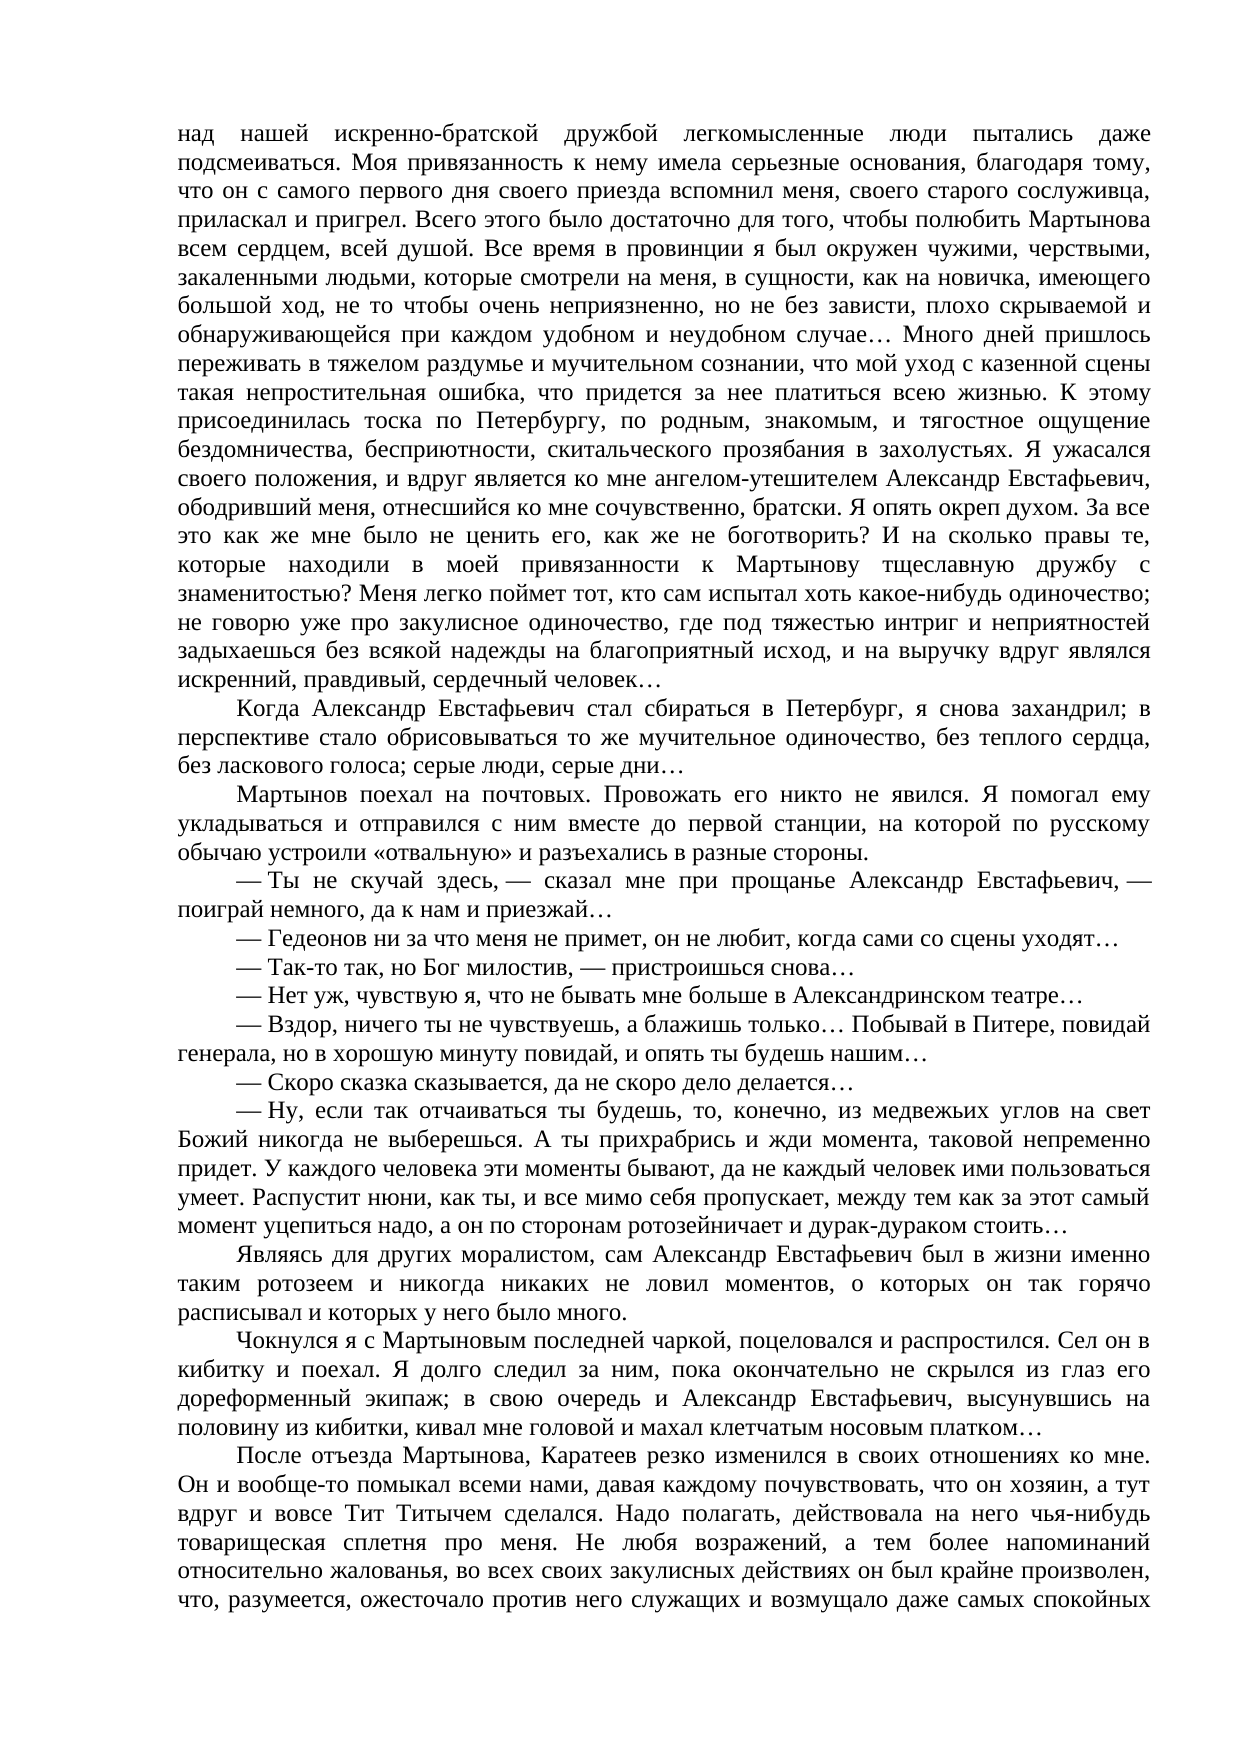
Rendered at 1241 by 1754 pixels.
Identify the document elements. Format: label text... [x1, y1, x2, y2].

text — Скоро сказка сказывается, да не скоро дело делается… [177, 1067, 1152, 1096]
text — Гедеонов ни за что меня не примет, он не любит, когда сами со сцены уходят… [177, 923, 1152, 952]
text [177, 1441, 1152, 1613]
text — Вздор, ничего ты не чувствуешь, а блажишь только… Побывай в Питере, повидай генерала, но в хорошую минуту повидай, и опять ты будешь нашим… [177, 1009, 1152, 1067]
text Мартынов поехал на почтовых. Провожать его никто не явился. Я помогал ему укладываться и отправился с ним вместе до первой станции, на которой по русскому обычаю устроили «отвальную» и разъехались в разные стороны. [177, 779, 1152, 866]
text Являясь для других моралистом, сам Александр Евстафьевич был в жизни именно таким ротозеем и никогда никаких не ловил моментов, о которых он так горячо расписывал и которых у него было много. [177, 1239, 1152, 1326]
text — Так-то так, но Бог милостив, — пристроишься снова… [177, 952, 1152, 981]
text — Нет уж, чувствую я, что не бывать мне больше в Александринском театре… [177, 981, 1152, 1009]
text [177, 118, 1152, 693]
text Чокнулся я с Мартыновым последней чаркой, поцеловался и распростился. Сел он в кибитку и поехал. Я долго следил за ним, пока окончательно не скрылся из глаз его дореформенный экипаж; в свою очередь и Александр Евстафьевич, высунувшись на половину из кибитки, кивал мне головой и махал клетчатым носовым платком… [177, 1326, 1152, 1441]
text — Ну, если так отчаиваться ты будешь, то, конечно, из медвежьих углов на свет Божий никогда не выберешься. А ты прихрабрись и жди момента, таковой непременно придет. У каждого человека эти моменты бывают, да не каждый человек ими пользоваться умеет. Распустит нюни, как ты, и все мимо себя пропускает, между тем как за этот самый момент уцепиться надо, а он по сторонам ротозейничает и дурак-дураком стоить… [177, 1096, 1152, 1239]
text — Ты не скучай здесь, — сказал мне при прощанье Александр Евстафьевич, — поиграй немного, да к нам и приезжай… [177, 866, 1152, 923]
text Когда Александр Евстафьевич стал сбираться в Петербург, я снова захандрил; в перспективе стало обрисовываться то же мучительное одиночество, без теплого сердца, без ласкового голоса; серые люди, серые дни… [177, 693, 1152, 779]
